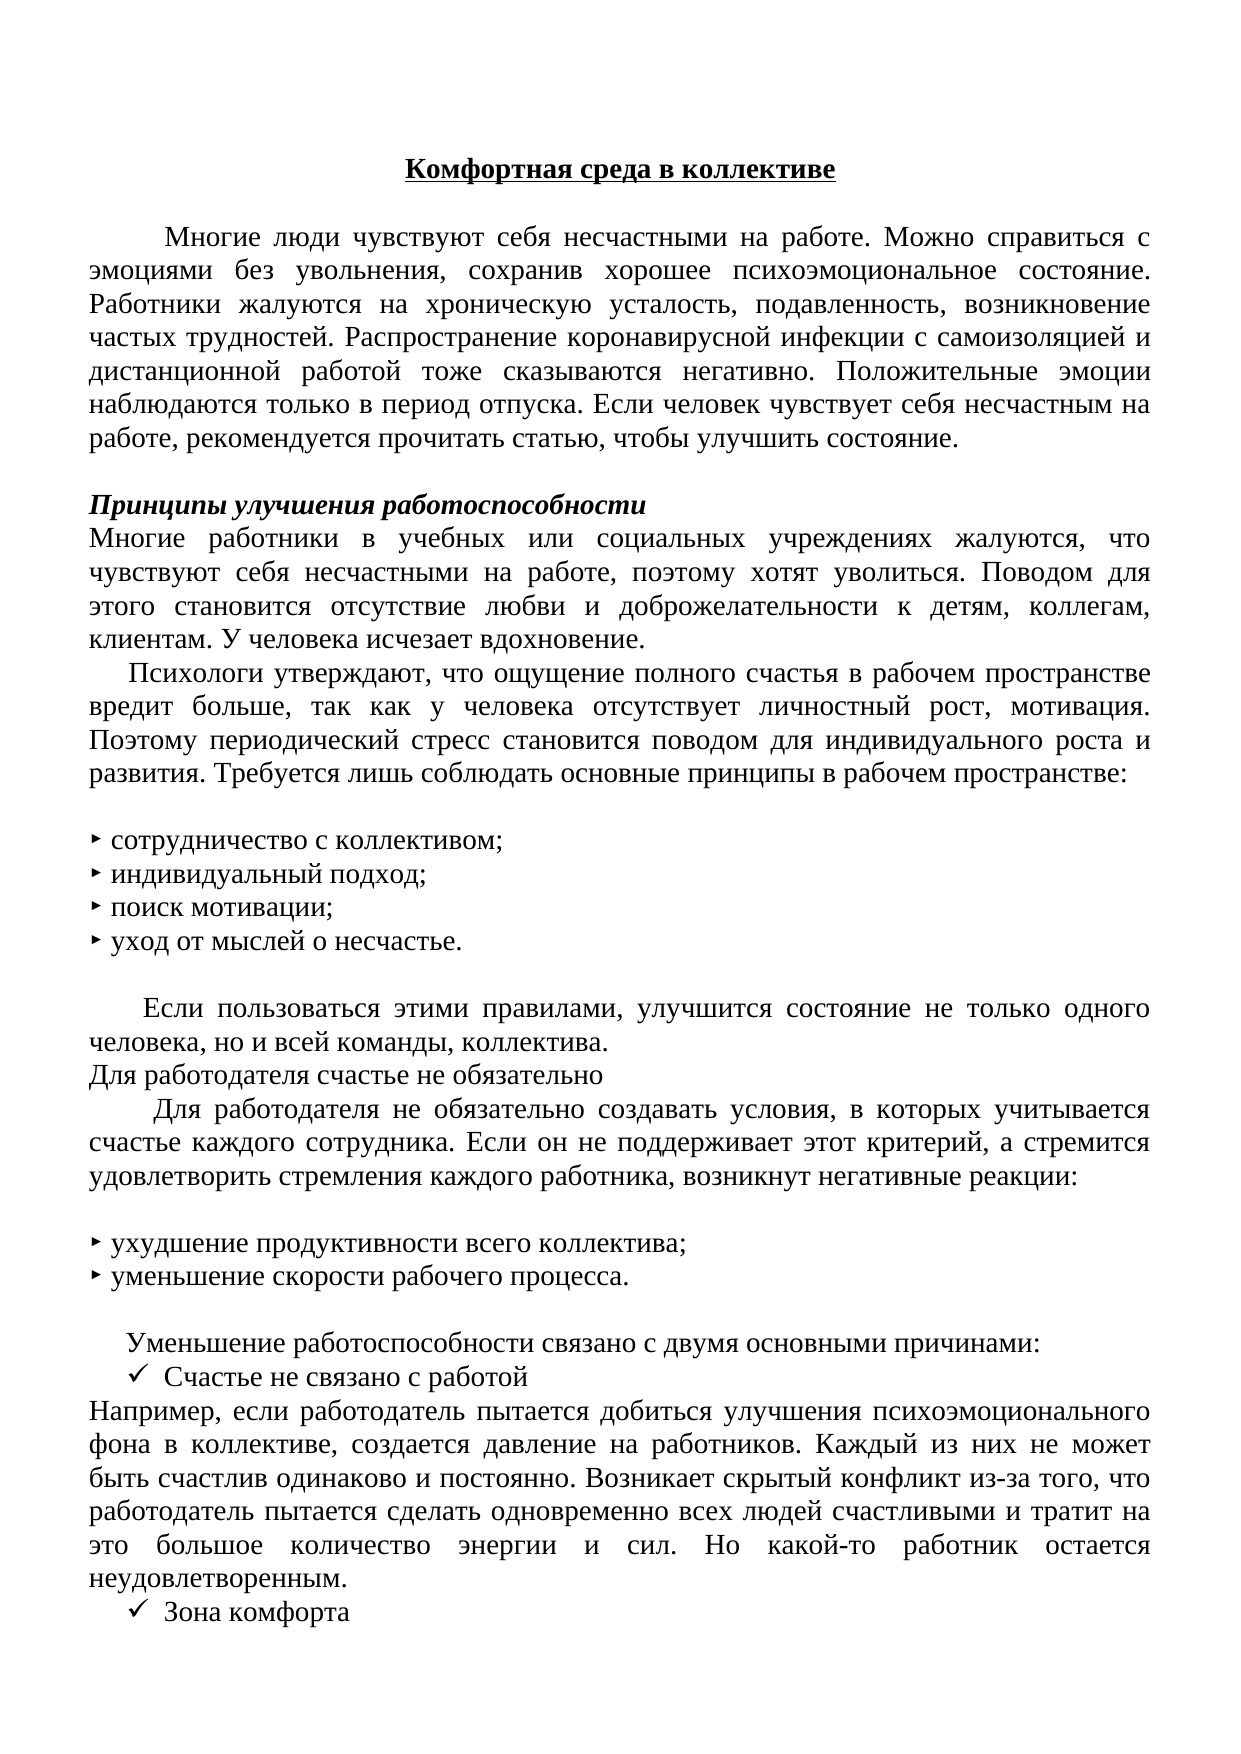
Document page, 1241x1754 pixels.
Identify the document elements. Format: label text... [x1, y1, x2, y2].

list Зона комфорта [126, 1594, 1152, 1628]
text ‣ индивидуальный подход; [89, 856, 1152, 889]
text Для работодателя счастье не обязательно [89, 1057, 1152, 1091]
text Уменьшение работоспособности связано с двумя основными причинами: [89, 1326, 1152, 1359]
text Например, если работодатель пытается добиться улучшения психоэмоционального фона в коллективе, создается давление на работников. Каждый из них не может быть счастлив одинаково и постоянно. Возникает скрытый конфликт из-за того, что работодатель пытается сделать одновременно всех людей счастливыми и тратит на это большое количество энергии и сил. Но какой-то работник остается неудовлетворенным. [89, 1393, 1152, 1594]
text Если пользоваться этими правилами, улучшится состояние не только одного человека, но и всей команды, коллектива. [89, 990, 1152, 1057]
text ‣ поиск мотивации; [89, 889, 1152, 923]
text ‣ уход от мыслей о несчастье. [89, 923, 1152, 957]
text Многие работники в учебных или социальных учреждениях жалуются, что чувствуют себя несчастными на работе, поэтому хотят уволиться. Поводом для этого становится отсутствие любви и доброжелательности к детям, коллегам, клиентам. У человека исчезает вдохновение. [89, 521, 1152, 655]
text Многие люди чувствуют себя несчастными на работе. Можно справиться с эмоциями без увольнения, сохранив хорошее психоэмоциональное состояние. Работники жалуются на хроническую усталость, подавленность, возникновение частых трудностей. Распространение коронавирусной инфекции с самоизоляцией и дистанционной работой тоже сказываются негативно. Положительные эмоции наблюдаются только в период отпуска. Если человек чувствует себя несчастным на работе, рекомендуется прочитать статью, чтобы улучшить состояние. [89, 219, 1152, 453]
text ‣ ухудшение продуктивности всего коллектива; [89, 1225, 1152, 1258]
text ‣ сотрудничество с коллективом; [89, 822, 1152, 856]
text Принципы улучшения работоспособности [89, 487, 1152, 521]
list Счастье не связано с работой [126, 1359, 1152, 1393]
text ‣ уменьшение скорости рабочего процесса. [89, 1258, 1152, 1292]
text Психологи утверждают, что ощущение полного счастья в рабочем пространстве вредит больше, так как у человека отсутствует личностный рост, мотивация. Поэтому периодический стресс становится поводом для индивидуального роста и развития. Требуется лишь соблюдать основные принципы в рабочем пространстве: [89, 655, 1152, 789]
text Комфортная среда в коллективе [89, 152, 1152, 185]
text Для работодателя не обязательно создавать условия, в которых учитывается счастье каждого сотрудника. Если он не поддерживает этот критерий, а стремится удовлетворить стремления каждого работника, возникнут негативные реакции: [89, 1091, 1152, 1191]
